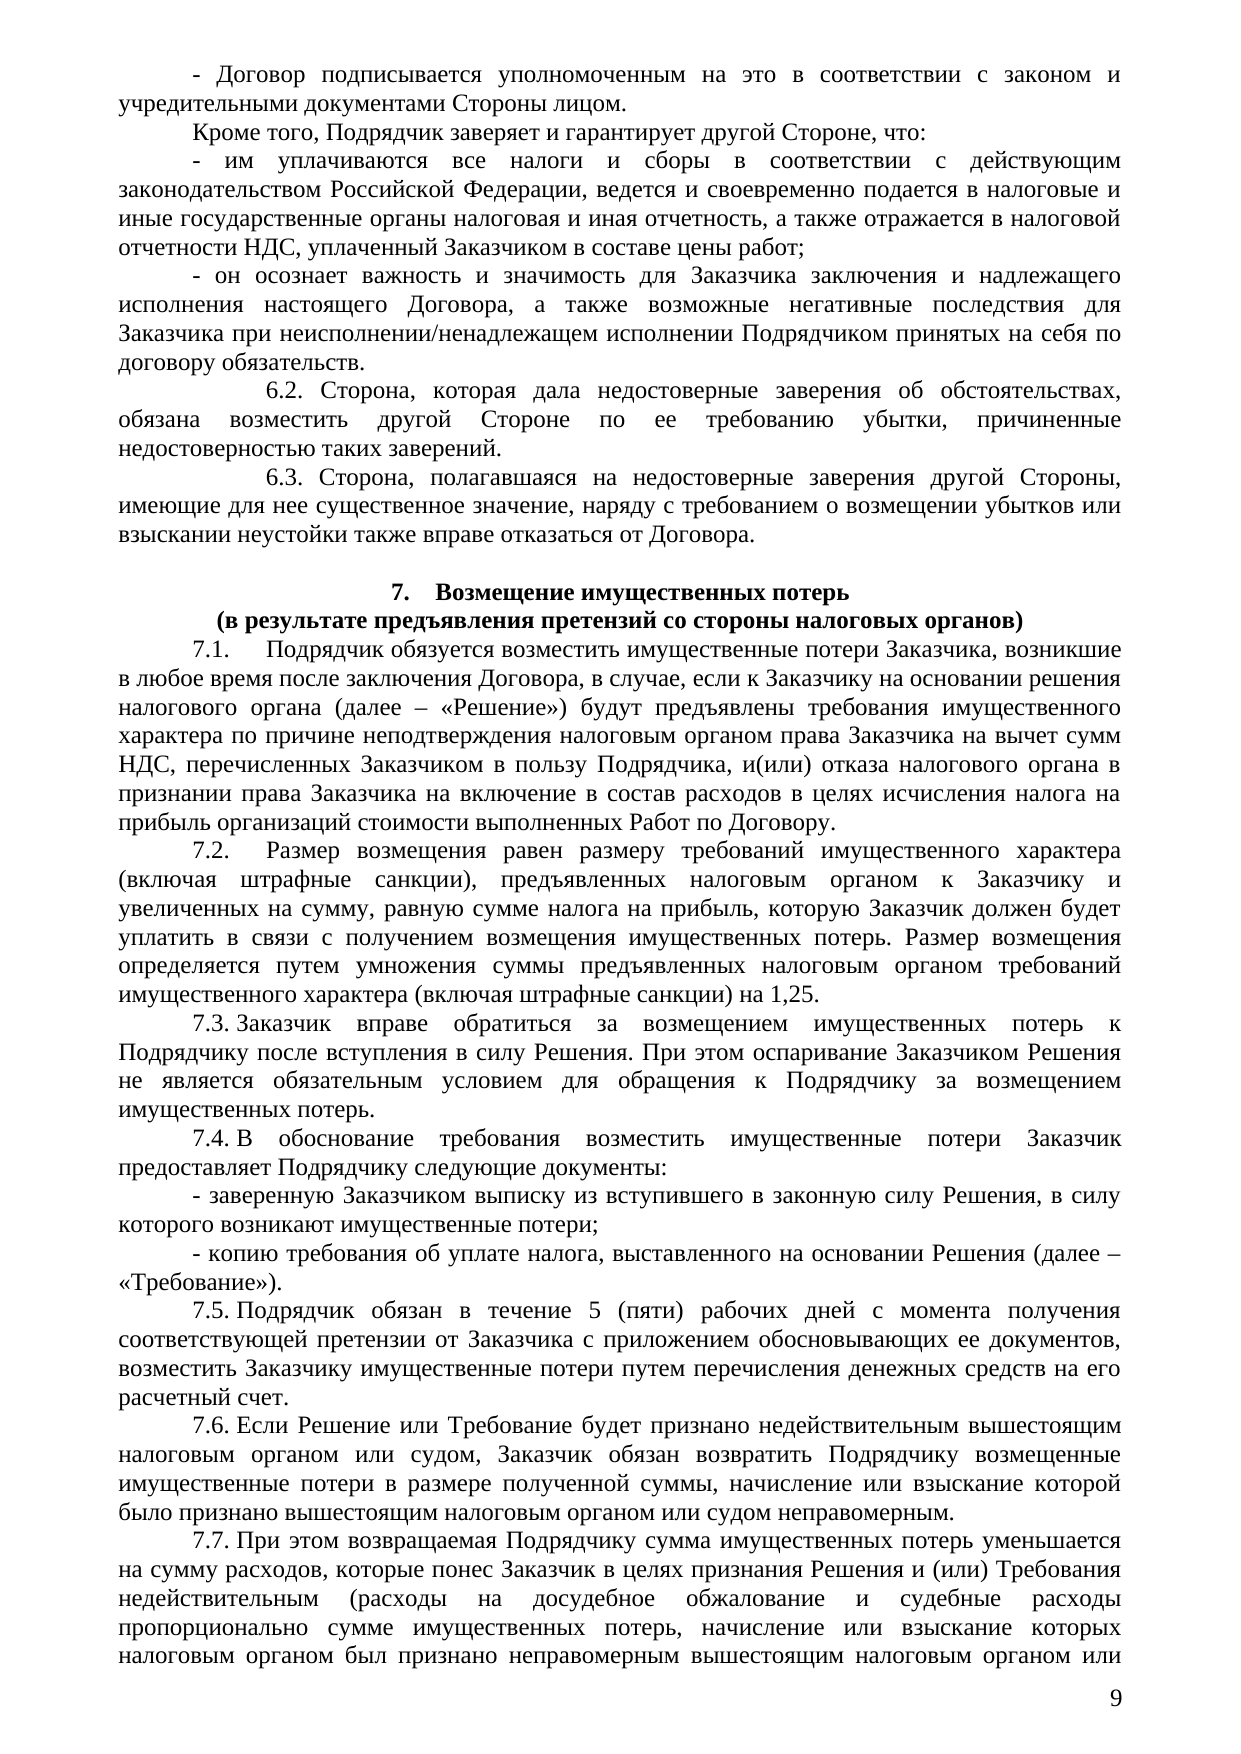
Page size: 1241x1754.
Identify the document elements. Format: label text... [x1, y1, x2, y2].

list 6.2. Сторона, которая дала недостоверные заверения об обстоятельствах, обязана возместить другой Стороне по ее требованию убытки, причиненные недостоверностью таких заверений. [118, 375, 1122, 462]
list Если Решение или Требование будет признано недействительным вышестоящим налоговым органом или судом, Заказчик обязан возвратить Подрядчику возмещенные имущественные потери в размере полученной суммы, начисление или взыскание которой было признано вышестоящим налоговым органом или судом неправомерным. [118, 1410, 1122, 1525]
list Подрядчик обязан в течение 5 (пяти) рабочих дней с момента получения соответствующей претензии от Заказчика с приложением обосновывающих ее документов, возместить Заказчику имущественные потери путем перечисления денежных средств на его расчетный счет. [118, 1295, 1122, 1410]
text - он осознает важность и значимость для Заказчика заключения и надлежащего исполнения настоящего Договора, а также возможные негативные последствия для Заказчика при неисполнении/ненадлежащем исполнении Подрядчиком принятых на себя по договору обязательств. [118, 260, 1122, 375]
list (в результате предъявления претензий со стороны налоговых органов) [118, 605, 1122, 634]
list - заверенную Заказчиком выписку из вступившего в законную силу Решения, в силу которого возникают имущественные потери; [118, 1180, 1122, 1238]
list Размер возмещения равен размеру требований имущественного характера (включая штрафные санкции), предъявленных налоговым органом к Заказчику и увеличенных на сумму, равную сумме налога на прибыль, которую Заказчик должен будет уплатить в связи с получением возмещения имущественных потерь. Размер возмещения определяется путем умножения суммы предъявленных налоговым органом требований имущественного характера (включая штрафные санкции) на 1,25. [118, 835, 1122, 1008]
list Возмещение имущественных потерь [118, 577, 1122, 605]
text - им уплачиваются все налоги и сборы в соответствии с действующим законодательством Российской Федерации, ведется и своевременно подается в налоговые и иные государственные органы налоговая и иная отчетность, а также отражается в налоговой отчетности НДС, уплаченный Заказчиком в составе цены работ; [118, 145, 1122, 260]
list - копию требования об уплате налога, выставленного на основании Решения (далее – «Требование»). [118, 1238, 1122, 1295]
text Кроме того, Подрядчик заверяет и гарантирует другой Стороне, что: [118, 117, 1122, 145]
list В обоснование требования возместить имущественные потери Заказчик предоставляет Подрядчику следующие документы: [118, 1123, 1122, 1180]
text - Договор подписывается уполномоченным на это в соответствии с законом и учредительными документами Стороны лицом. [118, 59, 1122, 117]
list Заказчик вправе обратиться за возмещением имущественных потерь к Подрядчику после вступления в силу Решения. При этом оспаривание Заказчиком Решения не является обязательным условием для обращения к Подрядчику за возмещением имущественных потерь. [118, 1008, 1122, 1123]
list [118, 1525, 1122, 1669]
list 6.3. Сторона, полагавшаяся на недостоверные заверения другой Стороны, имеющие для нее существенное значение, наряду с требованием о возмещении убытков или взыскании неустойки также вправе отказаться от Договора. [118, 462, 1122, 548]
list Подрядчик обязуется возместить имущественные потери Заказчика, возникшие в любое время после заключения Договора, в случае, если к Заказчику на основании решения налогового органа (далее – «Решение») будут предъявлены требования имущественного характера по причине неподтверждения налоговым органом права Заказчика на вычет сумм НДС, перечисленных Заказчиком в пользу Подрядчика, и(или) отказа налогового органа в признании права Заказчика на включение в состав расходов в целях исчисления налога на прибыль организаций стоимости выполненных Работ по Договору. [118, 634, 1122, 835]
